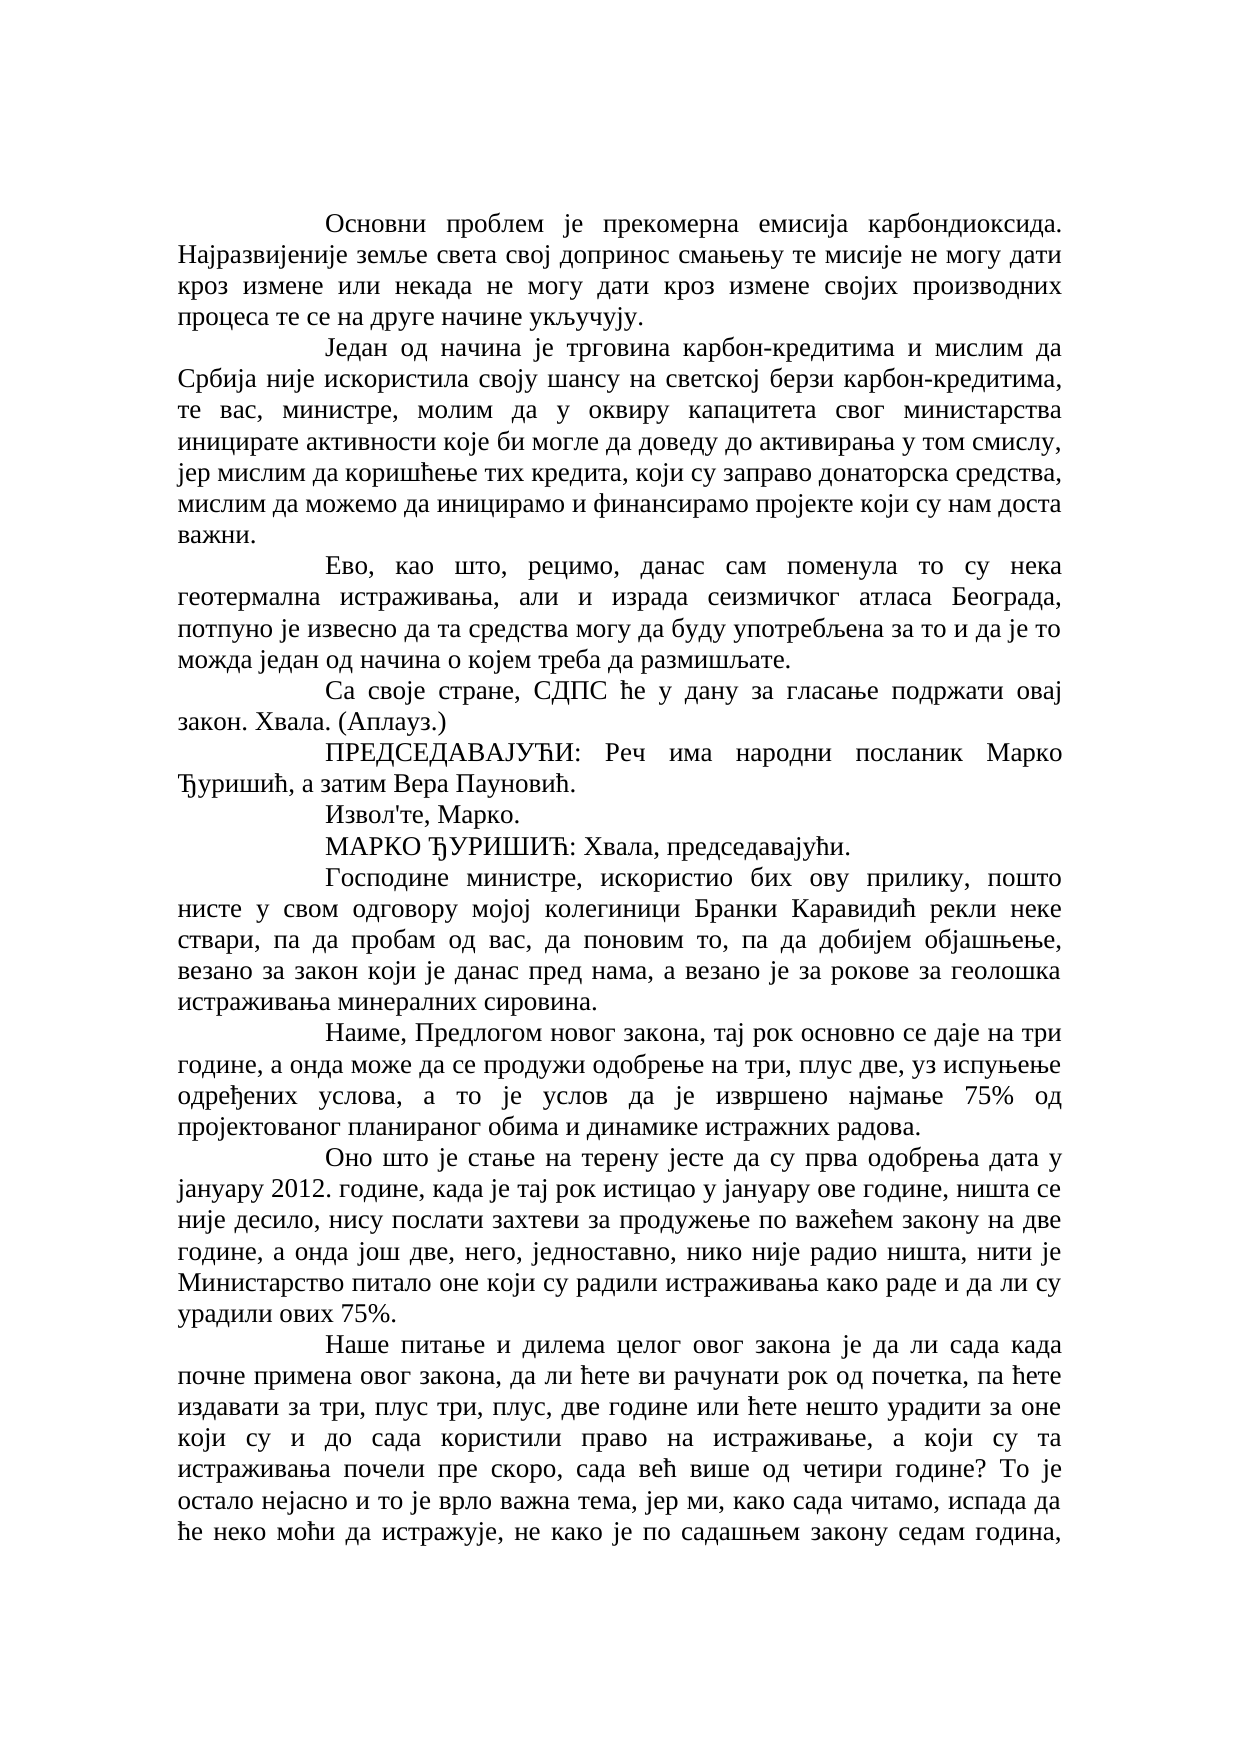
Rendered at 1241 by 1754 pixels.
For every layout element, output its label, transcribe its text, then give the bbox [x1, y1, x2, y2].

text Оно што је стање на терену јесте да су прва одобрења дата у јануару 2012. године, када је тај рок истицао у јануару ове године, ништа се није десило, нису послати захтеви за продужење по важећем закону на две године, а онда још две, него, једноставно, нико није радио ништа, нити је Министарство питало оне који су радили истраживања како раде и да ли су урадили ових 75%. [177, 1141, 1063, 1328]
text Извол'те, Марко. [177, 798, 1063, 830]
text Са своје стране, СДПС ће у дану за гласање подржати овај закон. Хвала. (Аплауз.) [177, 674, 1063, 736]
text Наиме, Предлогом новог закона, тај рок основно се даје на три године, а онда може да се продужи одобрење на три, плус две, уз испуњење одређених услова, а то је услов да је извршено најмање 75% од пројектованог планираног обима и динамике истражних радова. [177, 1017, 1063, 1141]
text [177, 1328, 1063, 1546]
text Господине министре, искористио бих ову прилику, пошто нисте у свом одговору мојој колегиници Бранки Каравидић рекли неке ствари, па да пробам од вас, да поновим то, па да добијем објашњење, везано за закон који је данас пред нама, а везано је за рокове за геолошка истраживања минералних сировина. [177, 861, 1063, 1017]
text Ево, као што, рецимо, данас сам поменула то су нека геотермална истраживања, али и израда сеизмичког атласа Београда, потпуно је извесно да та средства могу да буду употребљена за то и да је то можда један од начина о којем треба да размишљате. [177, 549, 1063, 674]
text ПРЕДСЕДАВАЈУЋИ: Реч има народни посланик Марко Ђуришић, а затим Вера Пауновић. [177, 736, 1063, 798]
text Основни проблем је прекомерна емисија карбондиоксида. Најразвијеније земље света свој допринос смањењу те мисије не могу дати кроз измене или некада не могу дати кроз измене својих производних процеса те се на друге начине укључују. [177, 207, 1063, 331]
text МАРКО ЂУРИШИЋ: Хвала, председавајући. [177, 830, 1063, 861]
text Један од начина је трговина карбон-кредитима и мислим да Србија није искористила своју шансу на светској берзи карбон-кредитима, те вас, министре, молим да у оквиру капацитета свог министарства иницирате активности које би могле да доведу до активирања у том смислу, јер мислим да коришћење тих кредита, који су заправо донаторска средства, мислим да можемо да иницирамо и финансирамо пројекте који су нам доста важни. [177, 331, 1063, 549]
